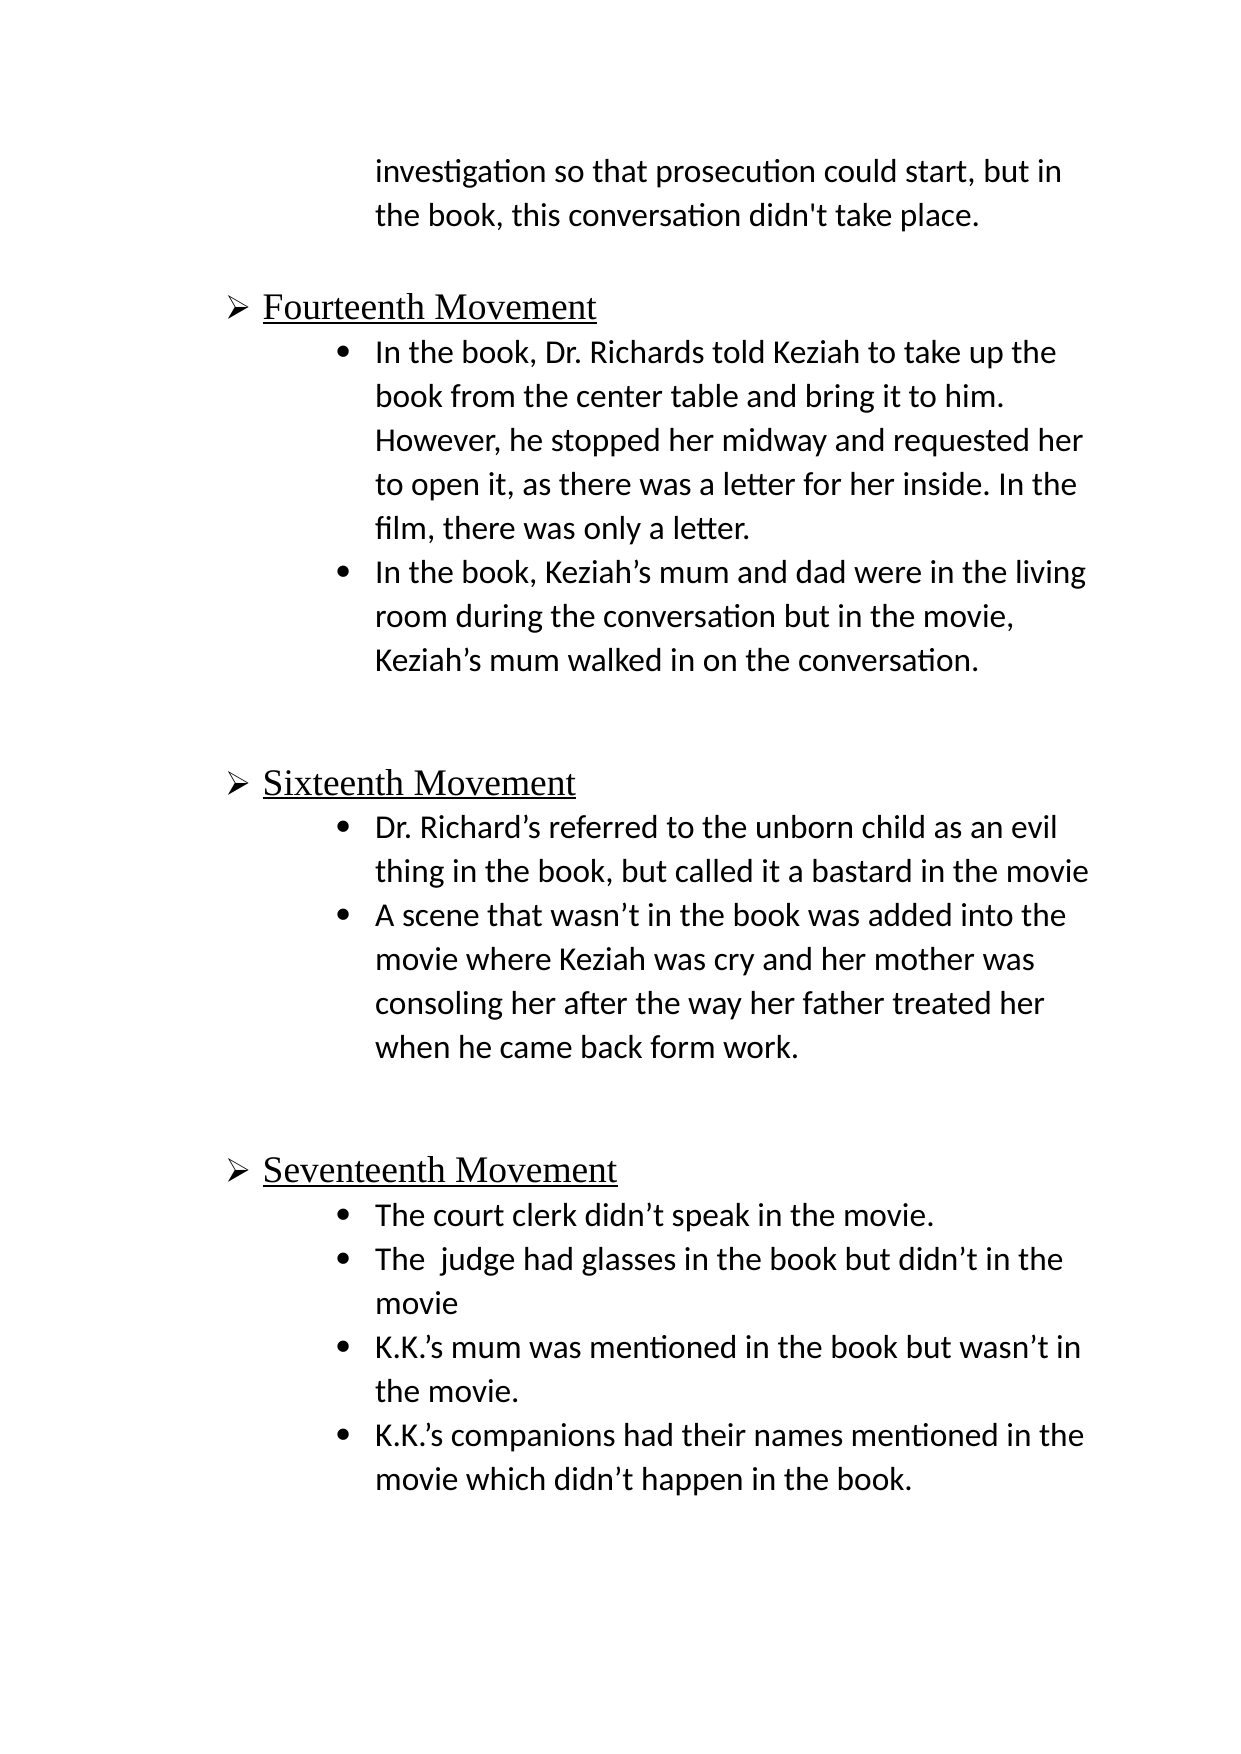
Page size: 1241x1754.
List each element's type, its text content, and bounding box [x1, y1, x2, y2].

list K.K.’s mum was mentioned in the book but wasn’t in the movie. [337, 1326, 1090, 1411]
list Fourteenth Movement [225, 284, 1090, 328]
list In the book, Keziah’s mum and dad were in the living room during the conversation but in the movie, Keziah’s mum walked in on the conversation. [337, 551, 1090, 679]
list K.K.’s companions had their names mentioned in the movie which didn’t happen in the book. [337, 1414, 1090, 1499]
list In the book, Dr. Richards told Keziah to take up the book from the center table and bring it to him. However, he stopped her midway and requested her to open it, as there was a letter for her inside. In the film, there was only a letter. [337, 331, 1090, 548]
list The court clerk didn’t speak in the movie. [337, 1194, 1090, 1235]
list The judge had glasses in the book but didn’t in the movie [337, 1238, 1090, 1323]
list A scene that wasn’t in the book was added into the movie where Keziah was cry and her mother was consoling her after the way her father treated her when he came back form work. [337, 894, 1090, 1067]
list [337, 150, 1090, 235]
list Dr. Richard’s referred to the unborn child as an evil thing in the book, but called it a bastard in the movie [337, 807, 1090, 891]
list Sixteenth Movement [225, 760, 1090, 803]
list Seventeenth Movement [225, 1148, 1090, 1191]
